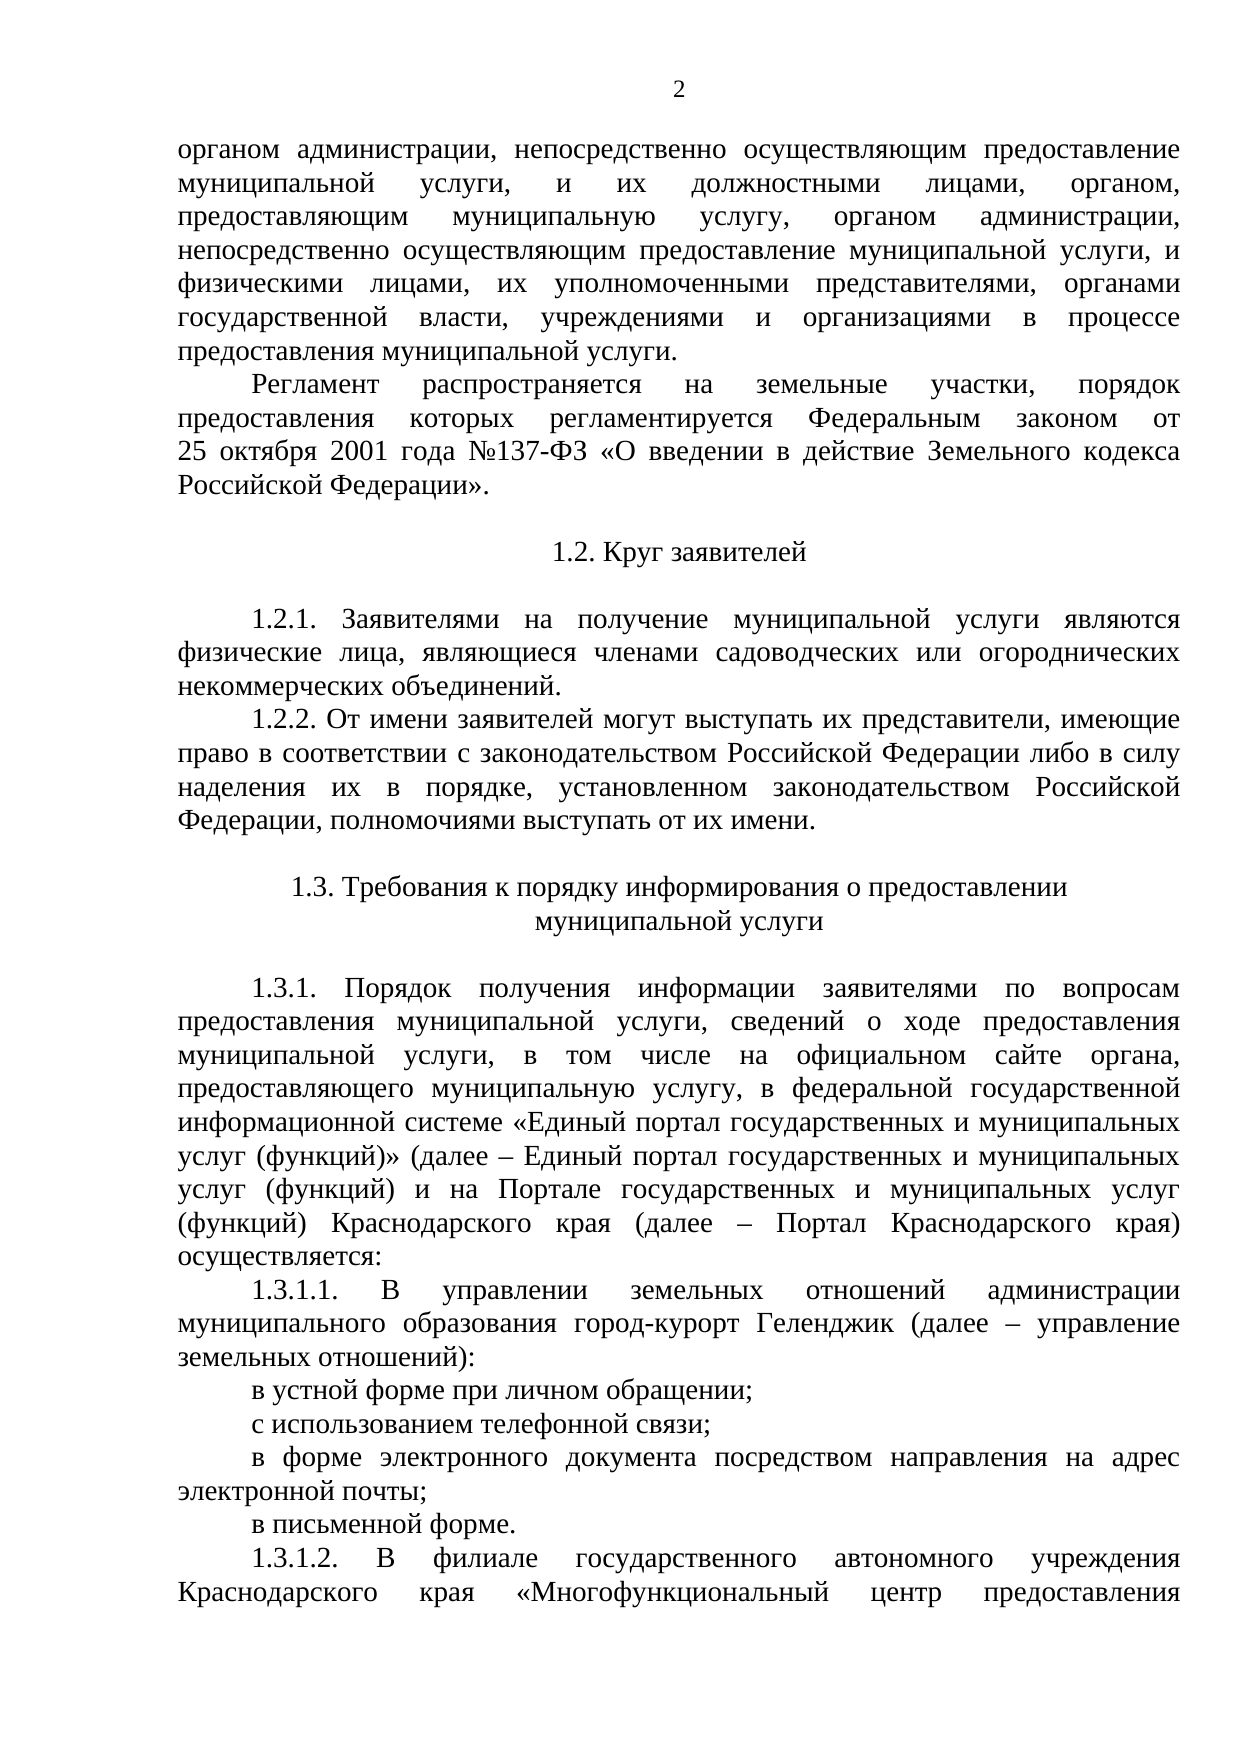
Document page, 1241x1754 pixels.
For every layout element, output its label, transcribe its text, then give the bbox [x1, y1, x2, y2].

text 1.3. Требования к порядку информирования о предоставлении [177, 869, 1181, 903]
text муниципальной услуги [177, 903, 1181, 936]
text 1.2.1. Заявителями на получение муниципальной услуги являются физические лица, являющиеся членами садоводческих или огороднических некоммерческих объединений. [177, 601, 1181, 702]
text в устной форме при личном обращении; [177, 1372, 1181, 1406]
text Регламент распространяется на земельные участки, порядок предоставления которых регламентируется Федеральным законом от 25 октября 2001 года №137-ФЗ «О введении в действие Земельного кодекса Российской Федерации». [177, 366, 1181, 500]
text 1.2.2. От имени заявителей могут выступать их представители, имеющие право в соответствии с законодательством Российской Федерации либо в силу наделения их в порядке, установленном законодательством Российской Федерации, полномочиями выступать от их имени. [177, 702, 1181, 836]
text в форме электронного документа посредством направления на адрес электронной почты; [177, 1439, 1181, 1507]
text в письменной форме. [177, 1507, 1181, 1540]
text 1.3.1.1. В управлении земельных отношений администрации муниципального образования город-курорт Геленджик (далее – управление земельных отношений): [177, 1272, 1181, 1372]
text с использованием телефонной связи; [177, 1406, 1181, 1439]
text 1.2. Круг заявителей [177, 534, 1181, 567]
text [177, 1540, 1181, 1607]
text 1.3.1. Порядок получения информации заявителями по вопросам предоставления муниципальной услуги, сведений о ходе предоставления муниципальной услуги, в том числе на официальном сайте органа, предоставляющего муниципальную услугу, в федеральной государственной информационной системе «Единый портал государственных и муниципальных услуг (функций)» (далее – Единый портал государственных и муниципальных услуг (функций) и на Портале государственных и муниципальных услуг (функций) Краснодарского края (далее – Портал Краснодарского края) осуществляется: [177, 970, 1181, 1272]
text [177, 131, 1181, 366]
